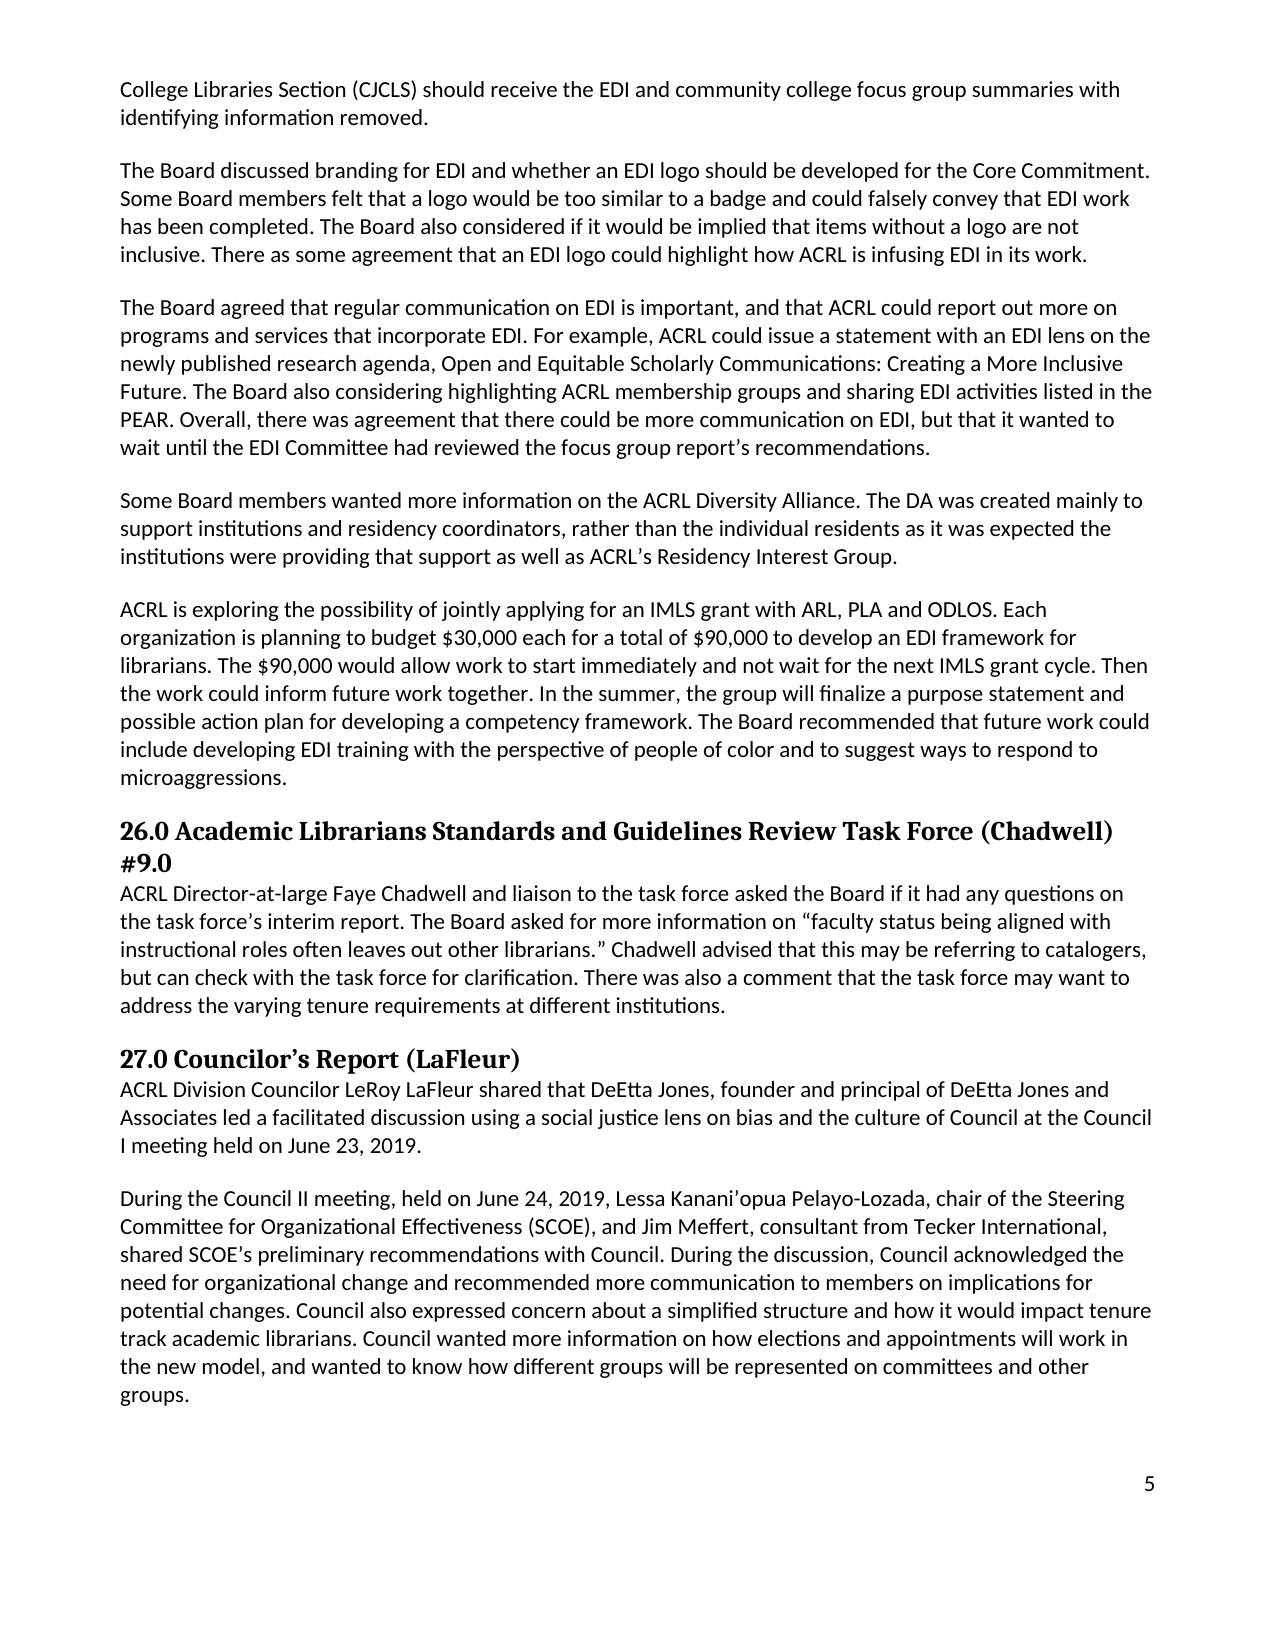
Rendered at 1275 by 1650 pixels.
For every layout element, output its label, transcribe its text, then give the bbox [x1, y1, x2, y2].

subtitle 27.0 Councilor’s Report (LaFleur) [120, 1044, 1155, 1075]
text ACRL Director-at-large Faye Chadwell and liaison to the task force asked the Board if it had any questions on the task force’s interim report. The Board asked for more information on “faculty status being aligned with instructional roles often leaves out other librarians.” Chadwell advised that this may be referring to catalogers, but can check with the task force for clarification. There was also a comment that the task force may want to address the varying tenure requirements at different institutions. [120, 879, 1155, 1019]
text ACRL is exploring the possibility of jointly applying for an IMLS grant with ARL, PLA and ODLOS. Each organization is planning to budget $30,000 each for a total of $90,000 to develop an EDI framework for librarians. The $90,000 would allow work to start immediately and not wait for the next IMLS grant cycle. Then the work could inform future work together. In the summer, the group will finalize a purpose statement and possible action plan for developing a competency framework. The Board recommended that future work could include developing EDI training with the perspective of people of color and to suggest ways to respond to microaggressions. [120, 595, 1155, 791]
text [120, 75, 1155, 131]
text Some Board members wanted more information on the ACRL Diversity Alliance. The DA was created mainly to support institutions and residency coordinators, rather than the individual residents as it was expected the institutions were providing that support as well as ACRL’s Residency Interest Group. [120, 486, 1155, 570]
text During the Council II meeting, held on June 24, 2019, Lessa Kanani’opua Pelayo-Lozada, chair of the Steering Committee for Organizational Effectiveness (SCOE), and Jim Meffert, consultant from Tecker International, shared SCOE’s preliminary recommendations with Council. During the discussion, Council acknowledged the need for organizational change and recommended more communication to members on implications for potential changes. Council also expressed concern about a simplified structure and how it would impact tenure track academic librarians. Council wanted more information on how elections and appointments will work in the new model, and wanted to know how different groups will be represented on committees and other groups. [120, 1184, 1155, 1408]
text The Board discussed branding for EDI and whether an EDI logo should be developed for the Core Commitment. Some Board members felt that a logo would be too similar to a badge and could falsely convey that EDI work has been completed. The Board also considered if it would be implied that items without a logo are not inclusive. There as some agreement that an EDI logo could highlight how ACRL is infusing EDI in its work. [120, 156, 1155, 268]
text The Board agreed that regular communication on EDI is important, and that ACRL could report out more on programs and services that incorporate EDI. For example, ACRL could issue a statement with an EDI lens on the newly published research agenda, Open and Equitable Scholarly Communications: Creating a More Inclusive Future. The Board also considering highlighting ACRL membership groups and sharing EDI activities listed in the PEAR. Overall, there was agreement that there could be more communication on EDI, but that it wanted to wait until the EDI Committee had reviewed the focus group report’s recommendations. [120, 293, 1155, 461]
text ACRL Division Councilor LeRoy LaFleur shared that DeEtta Jones, founder and principal of DeEtta Jones and Associates led a facilitated discussion using a social justice lens on bias and the culture of Council at the Council I meeting held on June 23, 2019. [120, 1075, 1155, 1159]
subtitle 26.0 Academic Librarians Standards and Guidelines Review Task Force (Chadwell) #9.0 [120, 816, 1155, 879]
